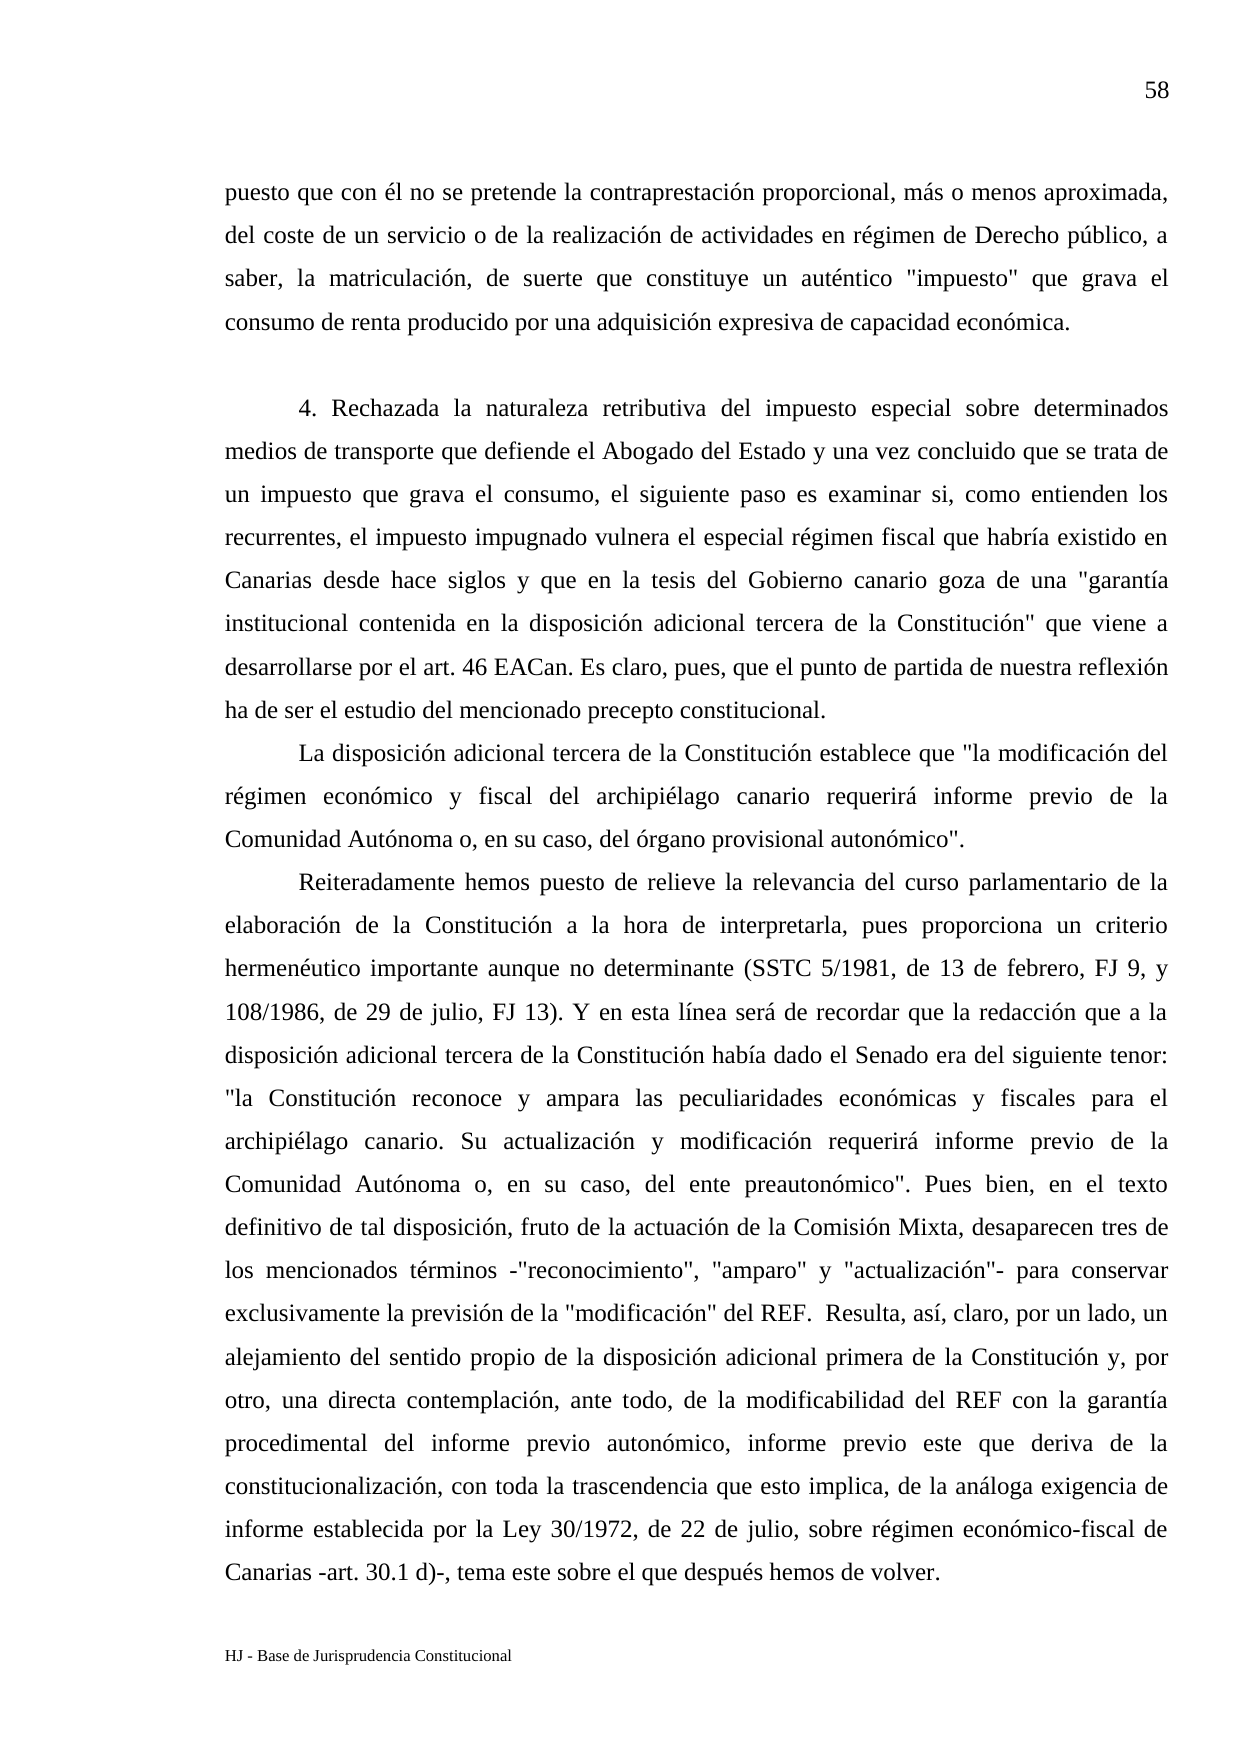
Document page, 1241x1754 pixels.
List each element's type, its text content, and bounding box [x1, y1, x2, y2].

text La disposición adicional tercera de la Constitución establece que "la modificación del régimen económico y fiscal del archipiélago canario requerirá informe previo de la Comunidad Autónoma o, en su caso, del órgano provisional autonómico". [224, 738, 1169, 853]
text 4. Rechazada la naturaleza retributiva del impuesto especial sobre determinados medios de transporte que defiende el Abogado del Estado y una vez concluido que se trata de un impuesto que grava el consumo, el siguiente paso es examinar si, como entienden los recurrentes, el impuesto impugnado vulnera el especial régimen fiscal que habría existido en Canarias desde hace siglos y que en la tesis del Gobierno canario goza de una "garantía institucional contenida en la disposición adicional tercera de la Constitución" que viene a desarrollarse por el art. 46 EACan. Es claro, pues, que el punto de partida de nuestra reflexión ha de ser el estudio del mencionado precepto constitucional. [224, 393, 1169, 723]
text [224, 177, 1169, 335]
text Reiteradamente hemos puesto de relieve la relevancia del curso parlamentario de la elaboración de la Constitución a la hora de interpretarla, pues proporciona un criterio hermenéutico importante aunque no determinante (SSTC 5/1981, de 13 de febrero, FJ 9, y 108/1986, de 29 de julio, FJ 13). Y en esta línea será de recordar que la redacción que a la disposición adicional tercera de la Constitución había dado el Senado era del siguiente tenor: "la Constitución reconoce y ampara las peculiaridades económicas y fiscales para el archipiélago canario. Su actualización y modificación requerirá informe previo de la Comunidad Autónoma o, en su caso, del ente preautonómico". Pues bien, en el texto definitivo de tal disposición, fruto de la actuación de la Comisión Mixta, desaparecen tres de los mencionados términos -"reconocimiento", "amparo" y "actualización"- para conservar exclusivamente la previsión de la "modificación" del REF. Resulta, así, claro, por un lado, un alejamiento del sentido propio de la disposición adicional primera de la Constitución y, por otro, una directa contemplación, ante todo, de la modificabilidad del REF con la garantía procedimental del informe previo autonómico, informe previo este que deriva de la constitucionalización, con toda la trascendencia que esto implica, de la análoga exigencia de informe establecida por la Ley 30/1972, de 22 de julio, sobre régimen económico-fiscal de Canarias -art. 30.1 d)-, tema este sobre el que después hemos de volver. [224, 867, 1169, 1586]
